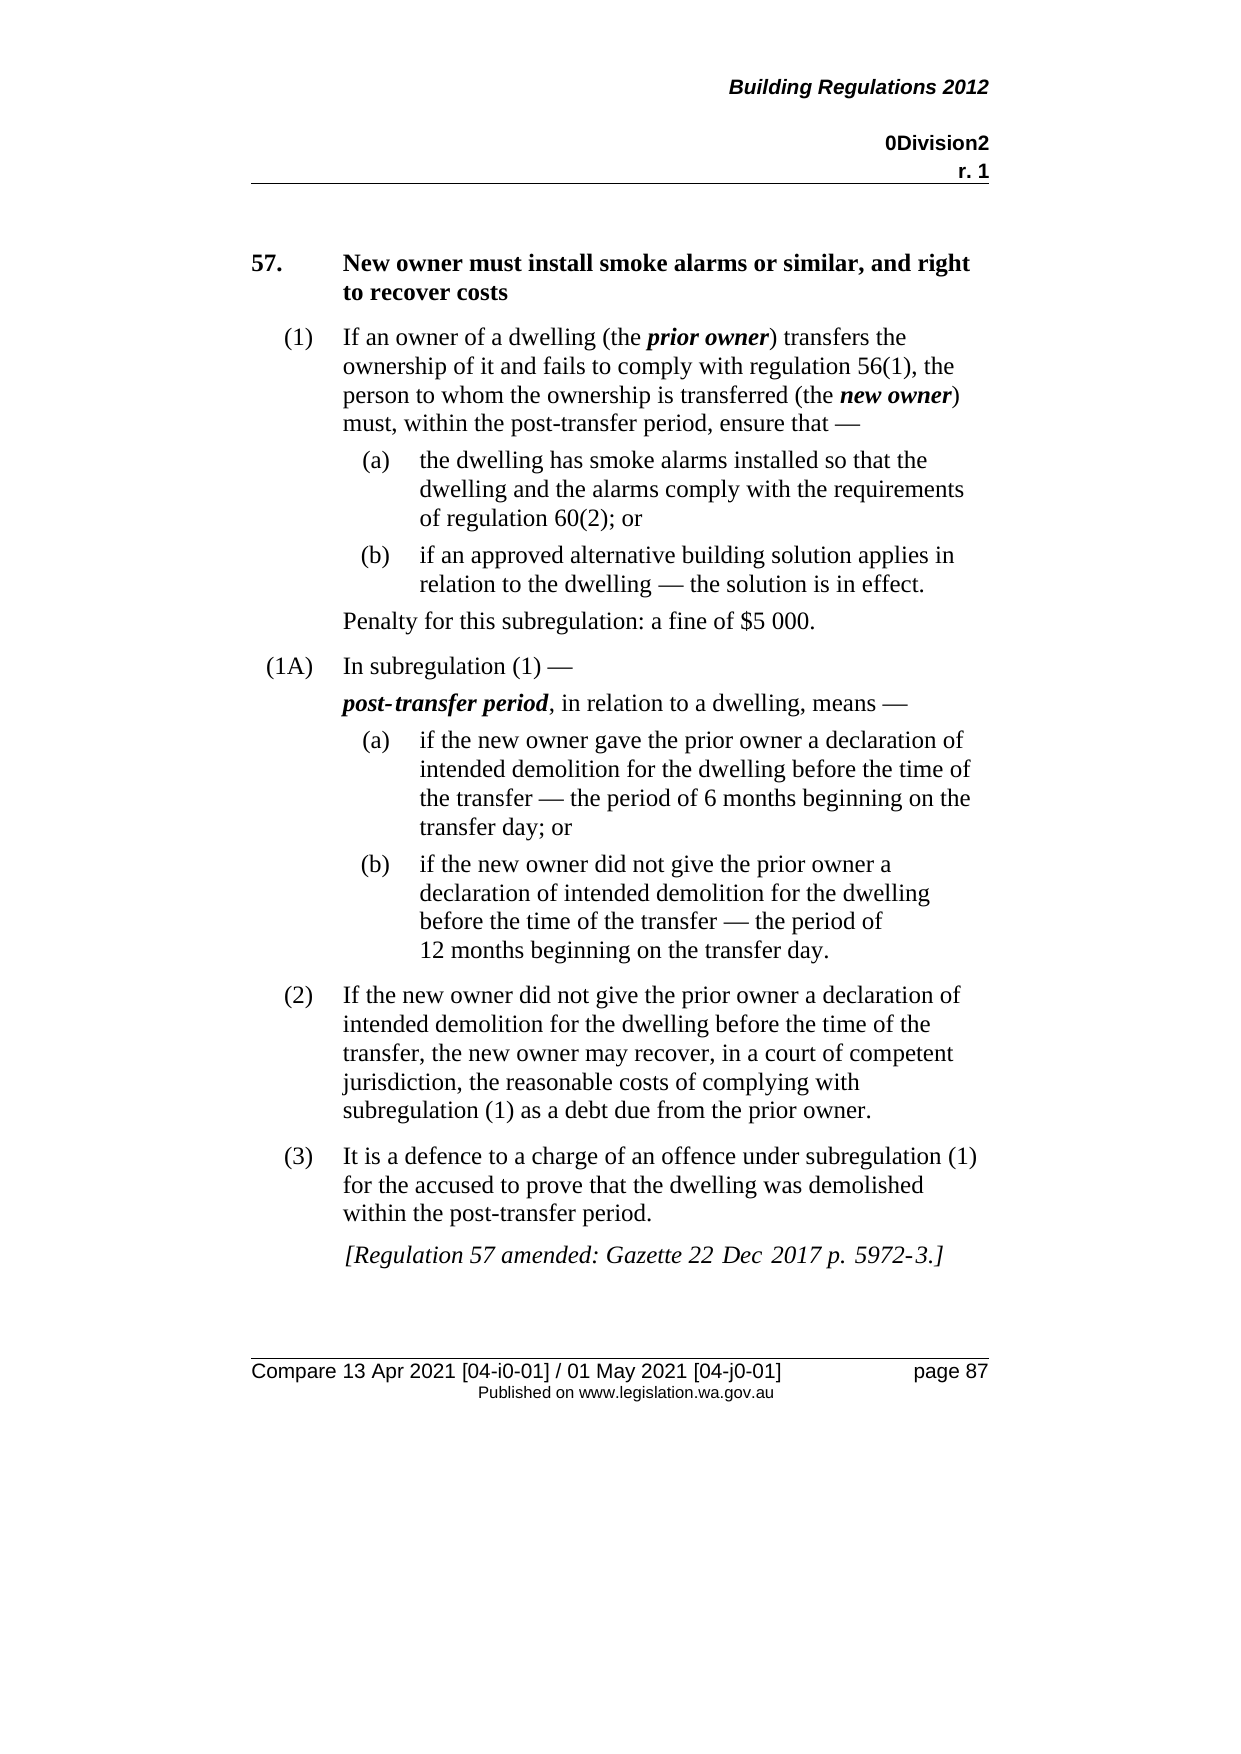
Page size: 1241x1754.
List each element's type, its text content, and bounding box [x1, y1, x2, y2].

text (b) if the new owner did not give the prior owner a declaration of intended demolition for the dwelling before the time of the transfer — the period of 12 months beginning on the transfer day. [251, 849, 989, 964]
text Penalty for this subregulation: a fine of $5 000. [251, 606, 989, 635]
text (1) If an owner of a dwelling (the prior owner) transfers the ownership of it and fails to comply with regulation 56(1), the person to whom the ownership is transferred (the new owner) must, within the post-transfer period, ensure that — [251, 322, 989, 437]
text (3) It is a defence to a charge of an offence under subregulation (1) for the accused to prove that the dwelling was demolished within the post-transfer period. [251, 1141, 989, 1227]
text (a) if the new owner gave the prior owner a declaration of intended demolition for the dwelling before the time of the transfer — the period of 6 months beginning on the transfer day; or [251, 726, 989, 841]
text [Regulation 57 amended: Gazette 22 Dec 2017 p. 5972-3.] [251, 1240, 989, 1268]
text (2) If the new owner did not give the prior owner a declaration of intended demolition for the dwelling before the time of the transfer, the new owner may recover, in a court of competent jurisdiction, the reasonable costs of complying with subregulation (1) as a debt due from the prior owner. [251, 981, 989, 1124]
text (b) if an approved alternative building solution applies in relation to the dwelling — the solution is in effect. [251, 540, 989, 598]
subtitle 57. New owner must install smoke alarms or similar, and right to recover costs [251, 248, 989, 306]
text (1A) In subregulation (1) — [251, 651, 989, 680]
text (a) the dwelling has smoke alarms installed so that the dwelling and the alarms comply with the requirements of regulation 60(2); or [251, 446, 989, 532]
text post-transfer period, in relation to a dwelling, means — [251, 688, 989, 717]
